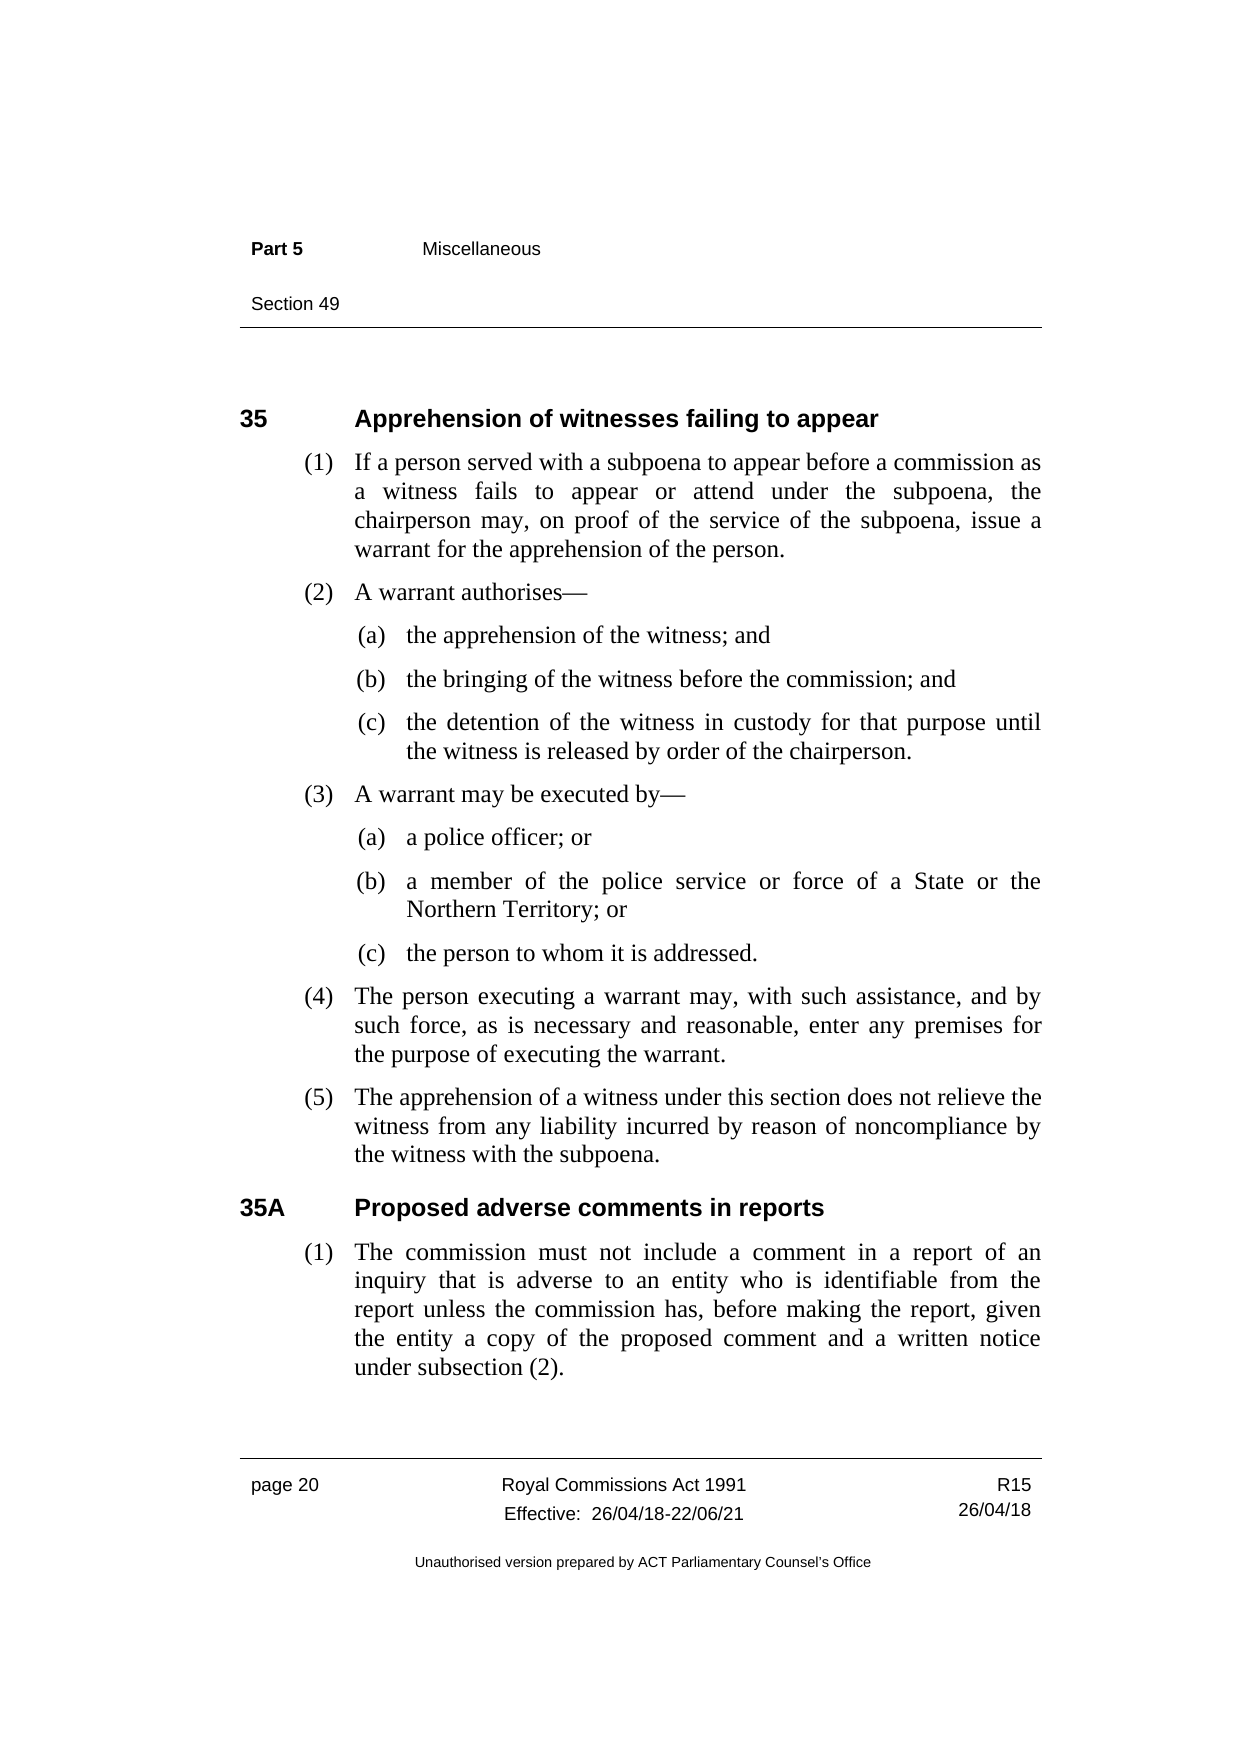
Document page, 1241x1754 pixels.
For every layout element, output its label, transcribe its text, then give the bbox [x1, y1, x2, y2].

text (c) the person to whom it is addressed. [239, 938, 1042, 967]
text 35A Proposed adverse comments in reports [239, 1193, 1042, 1222]
text (1) The commission must not include a comment in a report of an inquiry that is adverse to an entity who is identifiable from the report unless the commission has, before making the report, given the entity a copy of the proposed comment and a written notice under subsection (2). [239, 1237, 1042, 1380]
text (a) a police officer; or [239, 822, 1042, 851]
text (b) a member of the police service or force of a State or the Northern Territory; or [239, 866, 1042, 923]
text (c) the detention of the witness in custody for that purpose until the witness is released by order of the chairperson. [239, 707, 1042, 764]
text (b) the bringing of the witness before the commission; and [239, 664, 1042, 692]
text (4) The person executing a warrant may, with such assistance, and by such force, as is necessary and reasonable, enter any premises for the purpose of executing the warrant. [239, 981, 1042, 1067]
text (5) The apprehension of a witness under this section does not relieve the witness from any liability incurred by reason of noncompliance by the witness with the subpoena. [239, 1082, 1042, 1168]
text (3) A warrant may be executed by— [239, 779, 1042, 808]
text (2) A warrant authorises— [239, 577, 1042, 606]
text 35 Apprehension of witnesses failing to appear [239, 404, 1042, 433]
text (1) If a person served with a subpoena to appear before a commission as a witness fails to appear or attend under the subpoena, the chairperson may, on proof of the service of the subpoena, issue a warrant for the apprehension of the person. [239, 447, 1042, 562]
text (a) the apprehension of the witness; and [239, 620, 1042, 649]
